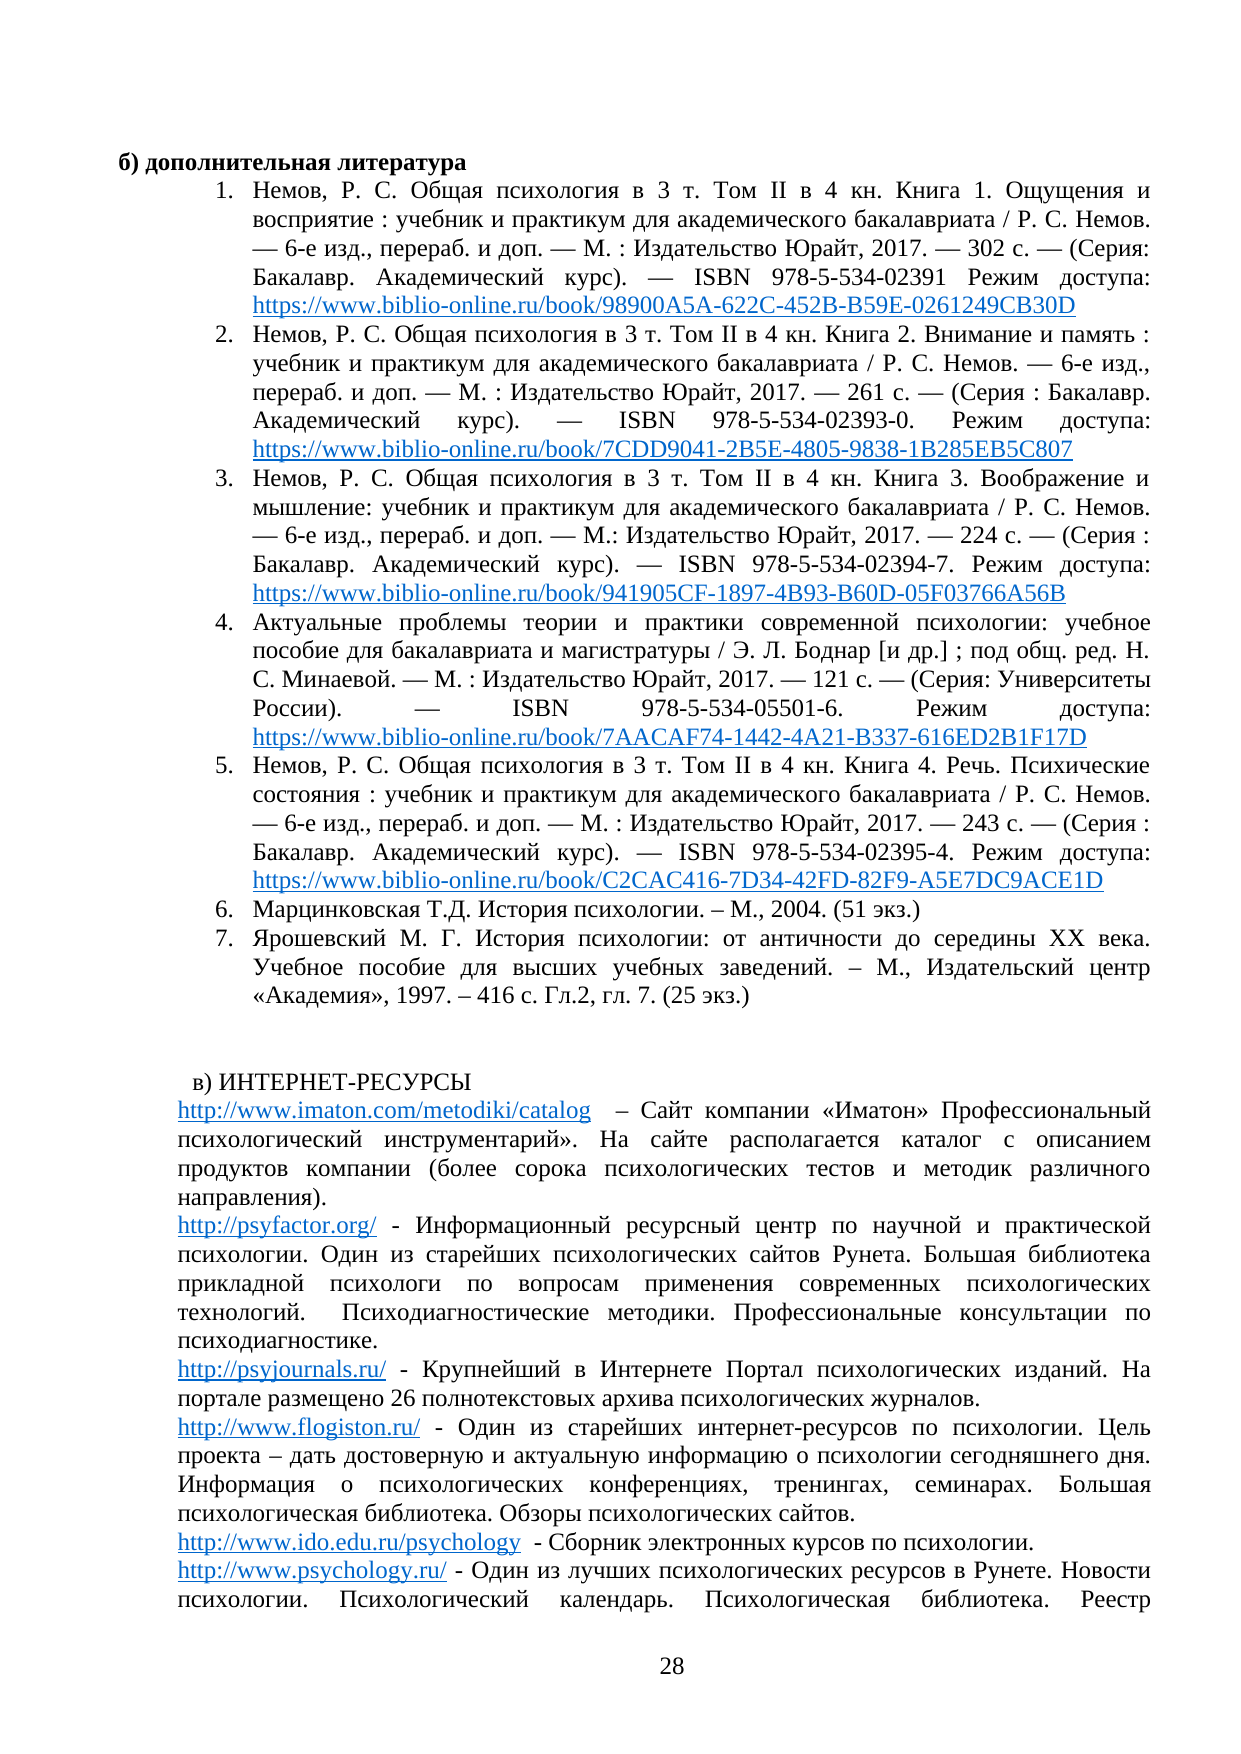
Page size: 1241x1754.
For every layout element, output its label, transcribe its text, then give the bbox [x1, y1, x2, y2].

text http://www.flogiston.ru/ - Один из старейших интернет-ресурсов по психологии. Цель проекта – дать достоверную и актуальную информацию о психологии сегодняшнего дня. Информация о психологических конференциях, тренингах, семинарах. Большая психологическая библиотека. Обзоры психологических сайтов. [177, 1412, 1152, 1527]
list Марцинковская Т.Д. История психологии. – М., 2004. (51 экз.) [215, 894, 1152, 923]
text http://www.imaton.com/metodiki/catalog – Сайт компании «Иматон» Профессиональный психологический инструментарий». На сайте располагается каталог с описанием продуктов компании (более сорока психологических тестов и методик различного направления). [177, 1096, 1152, 1211]
list Немов, Р. С. Общая психология в 3 т. Том II в 4 кн. Книга 3. Воображение и мышление: учебник и практикум для академического бакалавриата / Р. С. Немов. — 6-е изд., перераб. и доп. — М.: Издательство Юрайт, 2017. — 224 с. — (Серия : Бакалавр. Академический курс). — ISBN 978-5-534-02394-7. Режим доступа: https://www.biblio-online.ru/book/941905CF-1897-4B93-B60D-05F03766A56B [215, 463, 1152, 607]
list Немов, Р. С. Общая психология в 3 т. Том II в 4 кн. Книга 2. Внимание и память : учебник и практикум для академического бакалавриата / Р. С. Немов. — 6-е изд., перераб. и доп. — М. : Издательство Юрайт, 2017. — 261 с. — (Серия : Бакалавр. Академический курс). — ISBN 978-5-534-02393-0. Режим доступа: https://www.biblio-online.ru/book/7CDD9041-2B5E-4805-9838-1B285EB5C807 [215, 319, 1152, 463]
list Актуальные проблемы теории и практики современной психологии: учебное пособие для бакалавриата и магистратуры / Э. Л. Боднар [и др.] ; под общ. ред. Н. С. Минаевой. — М. : Издательство Юрайт, 2017. — 121 с. — (Серия: Университеты России). — ISBN 978-5-534-05501-6. Режим доступа: https://www.biblio-online.ru/book/7AACAF74-1442-4A21-B337-616ED2B1F17D [215, 607, 1152, 751]
list Немов, Р. С. Общая психология в 3 т. Том II в 4 кн. Книга 1. Ощущения и восприятие : учебник и практикум для академического бакалавриата / Р. С. Немов. — 6-е изд., перераб. и доп. — М. : Издательство Юрайт, 2017. — 302 с. — (Серия: Бакалавр. Академический курс). — ISBN 978-5-534-02391 Режим доступа: https://www.biblio-online.ru/book/98900A5A-622C-452B-B59E-0261249CB30D [215, 176, 1152, 319]
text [177, 1556, 1152, 1613]
text http://www.ido.edu.ru/psychology - Сборник электронных курсов по психологии. [177, 1527, 1152, 1556]
text б) дополнительная литература [118, 147, 1152, 176]
list Немов, Р. С. Общая психология в 3 т. Том II в 4 кн. Книга 4. Речь. Психические состояния : учебник и практикум для академического бакалавриата / Р. С. Немов. — 6-е изд., перераб. и доп. — М. : Издательство Юрайт, 2017. — 243 с. — (Серия : Бакалавр. Академический курс). — ISBN 978-5-534-02395-4. Режим доступа: https://www.biblio-online.ru/book/C2CAC416-7D34-42FD-82F9-A5E7DC9ACE1D [215, 751, 1152, 894]
list Ярошевский М. Г. История психологии: от античности до середины XX века. Учебное пособие для высших учебных заведений. – М., Издательский центр «Академия», 1997. – 416 с. Гл.2, гл. 7. (25 экз.) [215, 923, 1152, 1009]
text в) ИНТЕРНЕТ-РЕСУРСЫ [118, 1067, 1152, 1096]
text http://psyfactor.org/ - Информационный ресурсный центр по научной и практической психологии. Один из старейших психологических сайтов Рунета. Большая библиотека прикладной психологи по вопросам применения современных психологических технологий. Психодиагностические методики. Профессиональные консультации по психодиагностике. [177, 1211, 1152, 1354]
text http://psyjournals.ru/ - Крупнейший в Интернете Портал психологических изданий. На портале размещено 26 полнотекстовых архива психологических журналов. [177, 1354, 1152, 1412]
